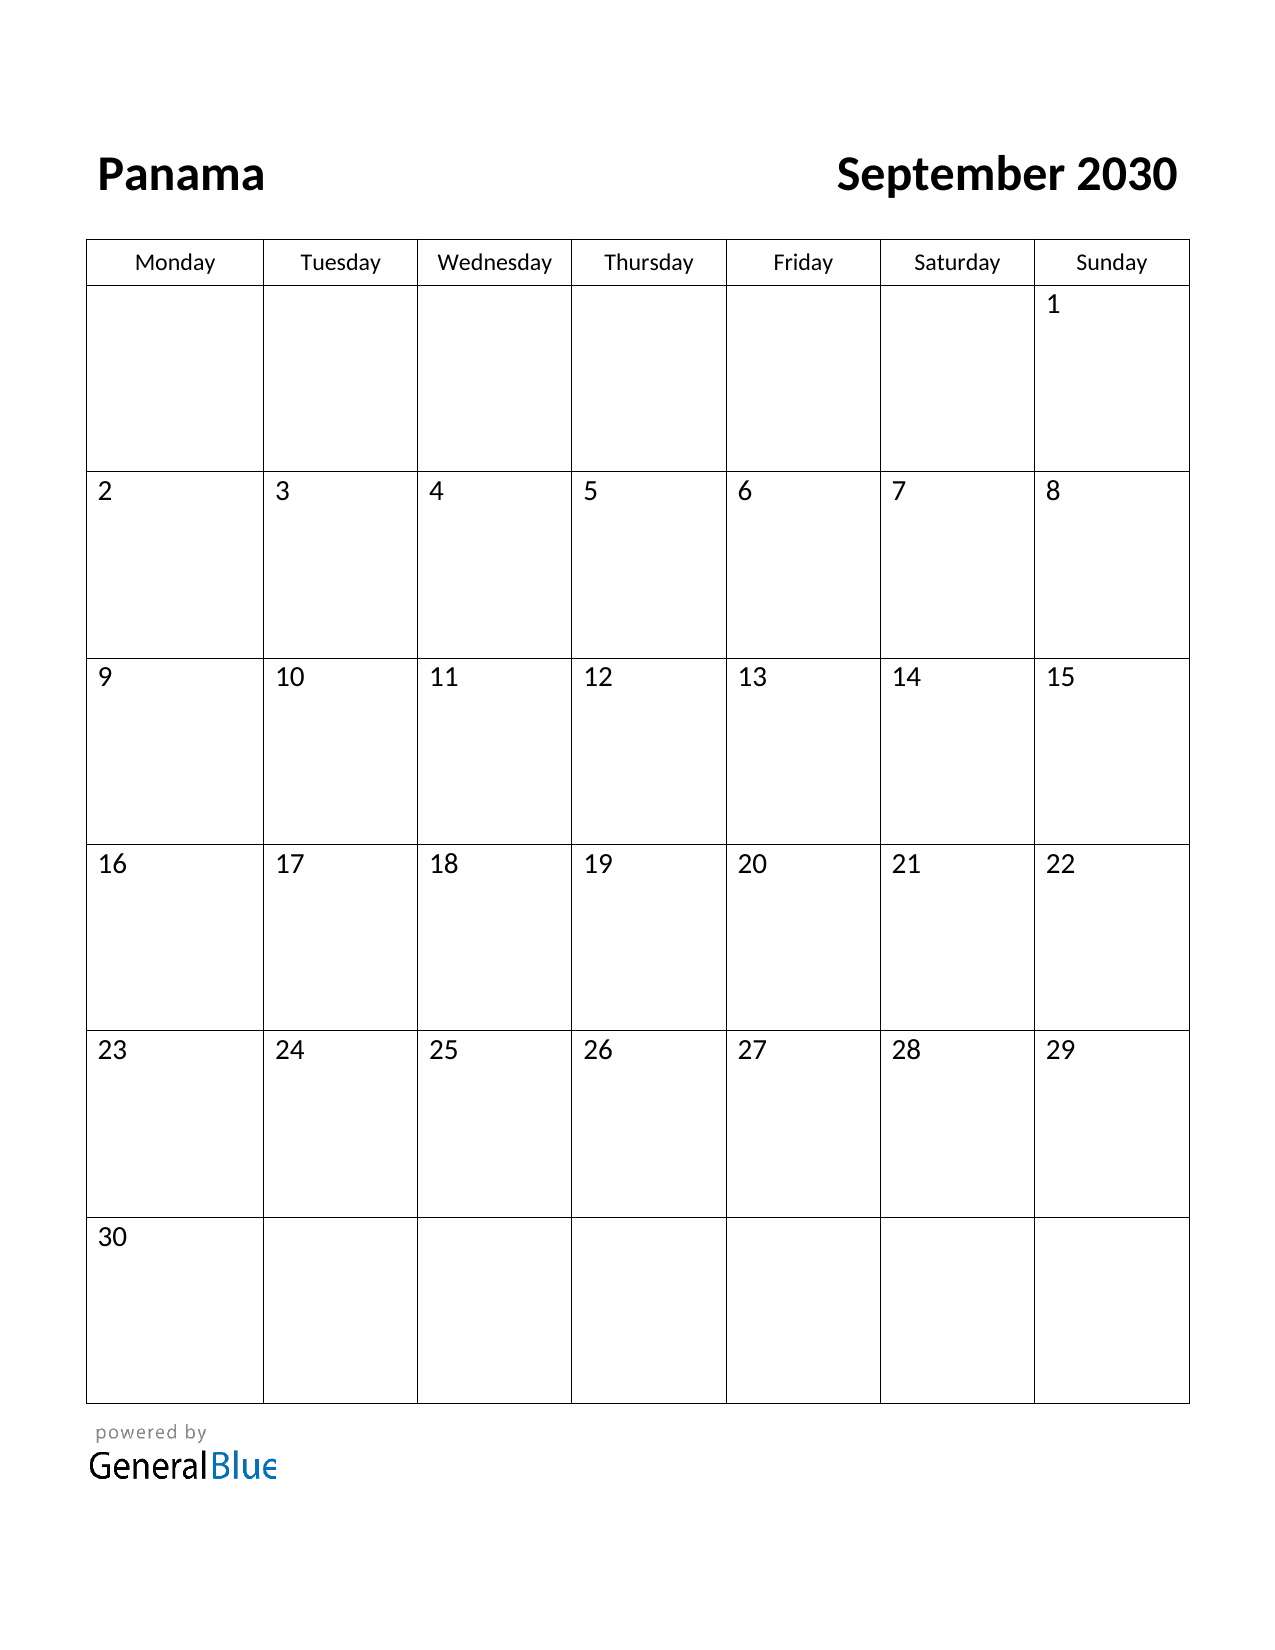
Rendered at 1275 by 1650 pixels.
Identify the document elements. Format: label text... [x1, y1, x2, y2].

table_cell 16 [87, 845, 263, 877]
table_cell 28 [881, 1031, 1034, 1064]
table_cell 19 [572, 845, 726, 877]
table_cell 2 [87, 472, 263, 504]
table_cell [264, 1250, 417, 1403]
table_cell [87, 1064, 263, 1217]
table_cell 20 [727, 845, 880, 877]
table_cell [87, 505, 263, 657]
table_cell [264, 878, 417, 1030]
table_cell 26 [572, 1031, 726, 1064]
table_cell [418, 1250, 571, 1403]
table_cell 29 [1035, 1031, 1189, 1064]
table_cell 18 [418, 845, 571, 877]
table_cell [1035, 691, 1189, 844]
table_cell [264, 505, 417, 657]
table_cell 8 [1035, 472, 1189, 504]
table_cell [727, 505, 880, 657]
table_cell 25 [418, 1031, 571, 1064]
table_cell 13 [727, 659, 880, 691]
table_cell 14 [881, 659, 1034, 691]
table_cell [264, 691, 417, 844]
table_cell [264, 1218, 417, 1250]
table_cell [264, 286, 417, 318]
table_cell Tuesday [264, 240, 417, 284]
table_cell [86, 1404, 1189, 1502]
table_cell [881, 1064, 1034, 1217]
table_cell 23 [87, 1031, 263, 1064]
table_cell [418, 1218, 571, 1250]
table_cell [881, 878, 1034, 1030]
table_cell 5 [572, 472, 726, 504]
table_cell [87, 1250, 263, 1403]
table_cell [418, 1064, 571, 1217]
table_cell [881, 691, 1034, 844]
table_cell [572, 286, 726, 318]
table_cell [572, 1064, 726, 1217]
table_cell 10 [264, 659, 417, 691]
table_cell Wednesday [418, 240, 571, 284]
table_cell Thursday [572, 240, 726, 284]
table_cell 30 [87, 1218, 263, 1250]
table_cell [87, 878, 263, 1030]
table_cell [87, 286, 263, 318]
table_cell [264, 1064, 417, 1217]
table_cell [572, 1218, 726, 1250]
table_cell [572, 878, 726, 1030]
table_cell [418, 505, 571, 657]
table_cell [264, 318, 417, 471]
table_cell [572, 1250, 726, 1403]
table_cell [1035, 505, 1189, 657]
table_cell 7 [881, 472, 1034, 504]
table_cell 12 [572, 659, 726, 691]
table_cell [727, 1250, 880, 1403]
table_cell Saturday [881, 240, 1034, 284]
table_cell [881, 318, 1034, 471]
table_header Panama [86, 105, 572, 239]
table_cell [418, 878, 571, 1030]
table_cell 1 [1035, 286, 1189, 318]
table_cell 17 [264, 845, 417, 877]
table_cell 22 [1035, 845, 1189, 877]
table_cell [881, 1218, 1034, 1250]
table_cell [572, 505, 726, 657]
table_cell [1035, 318, 1189, 471]
table_cell [418, 286, 571, 318]
table_header September 2030 [572, 105, 1189, 239]
table_cell 3 [264, 472, 417, 504]
table_cell Sunday [1035, 240, 1189, 284]
table_cell [87, 318, 263, 471]
table_cell [727, 1218, 880, 1250]
table_cell [418, 691, 571, 844]
table_cell 27 [727, 1031, 880, 1064]
table_cell [1035, 1064, 1189, 1217]
table_cell Monday [87, 240, 263, 284]
table_cell [1035, 1250, 1189, 1403]
table_cell [881, 505, 1034, 657]
table_cell [418, 318, 571, 471]
table_cell 6 [727, 472, 880, 504]
table_cell 11 [418, 659, 571, 691]
table_cell [1035, 878, 1189, 1030]
table_cell [727, 691, 880, 844]
table_cell Friday [727, 240, 880, 284]
picture [88, 1421, 276, 1484]
table_cell [727, 286, 880, 318]
table_cell [881, 286, 1034, 318]
table_cell [881, 1250, 1034, 1403]
table_cell 24 [264, 1031, 417, 1064]
table_cell 9 [87, 659, 263, 691]
table_cell [727, 1064, 880, 1217]
table_cell [1035, 1218, 1189, 1250]
table_cell [572, 318, 726, 471]
table_cell 15 [1035, 659, 1189, 691]
table_cell [727, 318, 880, 471]
table_cell [572, 691, 726, 844]
table_cell 21 [881, 845, 1034, 877]
table_cell [87, 691, 263, 844]
table_cell 4 [418, 472, 571, 504]
table_cell [727, 878, 880, 1030]
